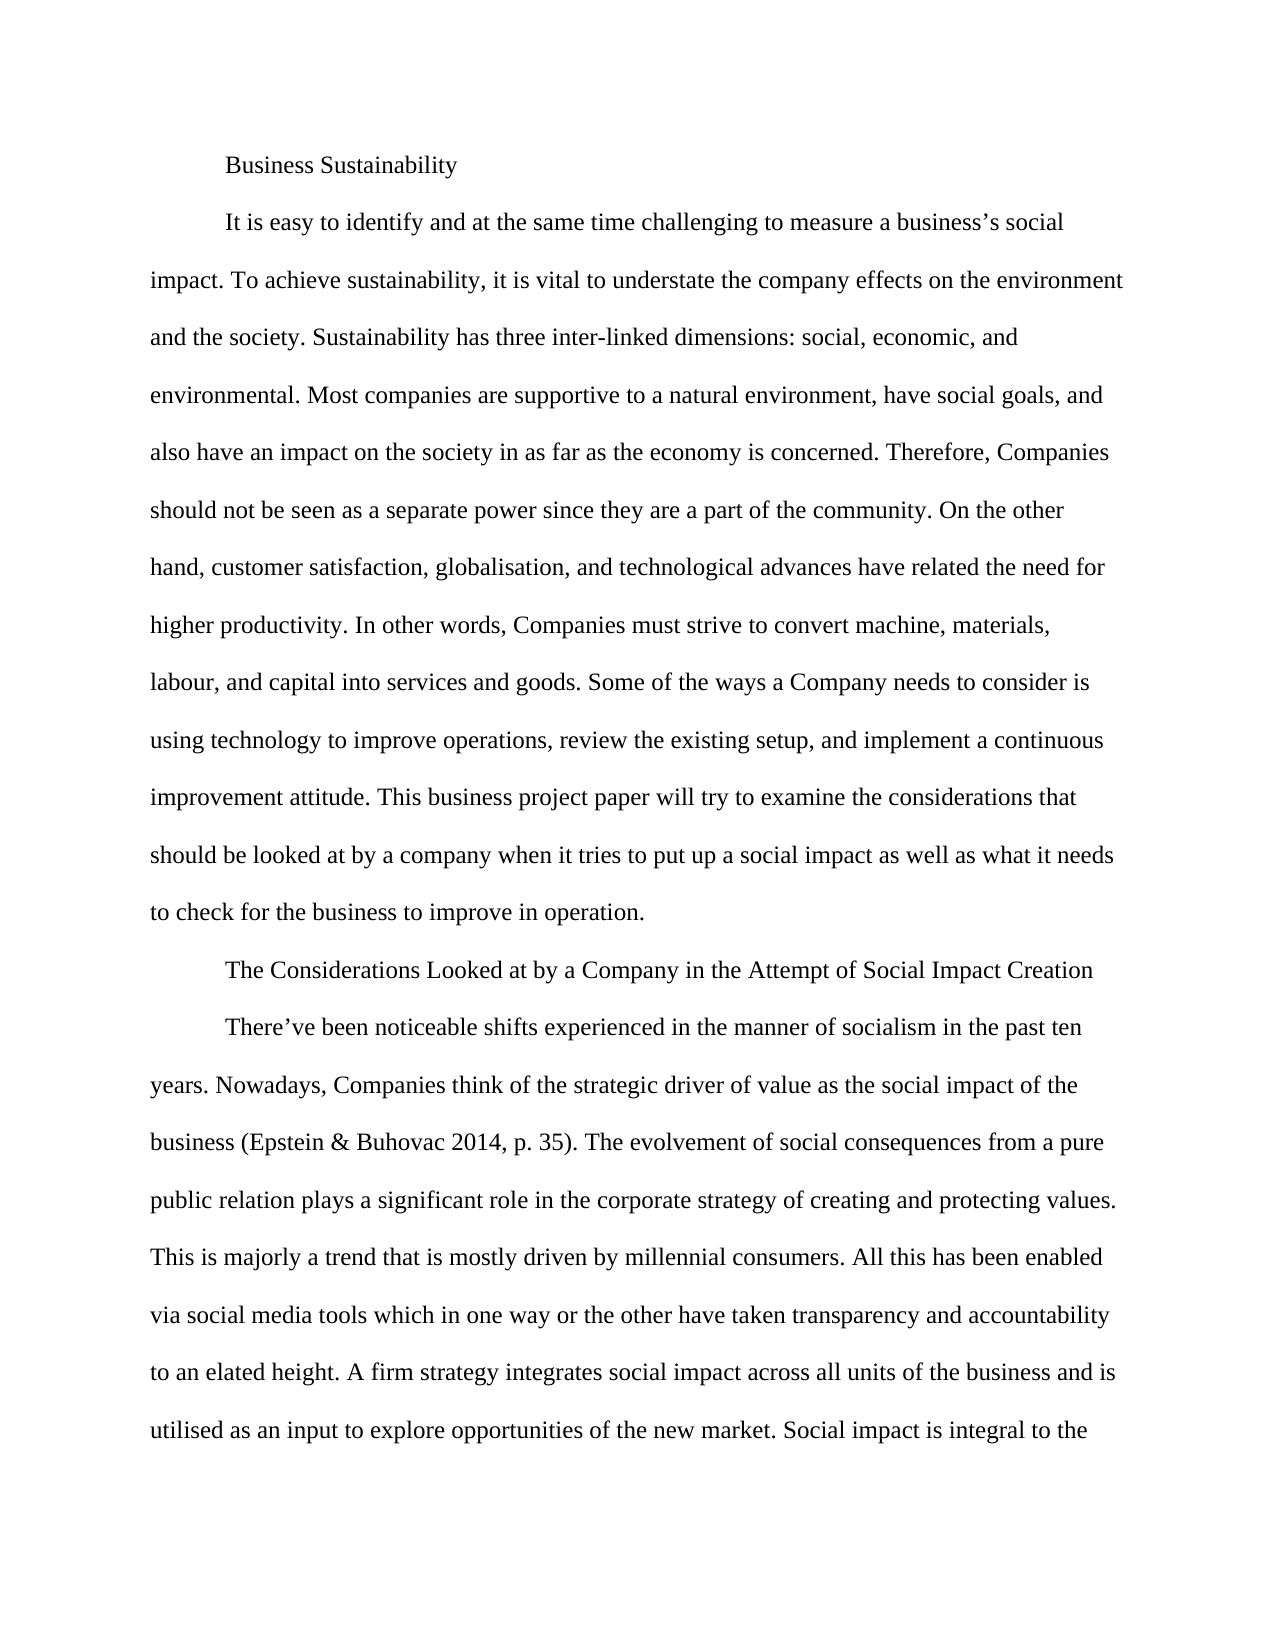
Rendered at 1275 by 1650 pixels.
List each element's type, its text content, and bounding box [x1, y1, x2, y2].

text The Considerations Looked at by a Company in the Attempt of Social Impact Creation [150, 955, 1125, 984]
text Business Sustainability [150, 150, 1125, 179]
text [150, 1012, 1125, 1444]
text It is easy to identify and at the same time challenging to measure a business’s social impact. To achieve sustainability, it is vital to understate the company effects on the environment and the society. Sustainability has three inter-linked dimensions: social, economic, and environmental. Most companies are supportive to a natural environment, have social goals, and also have an impact on the society in as far as the economy is concerned. Therefore, Companies should not be seen as a separate power since they are a part of the community. On the other hand, customer satisfaction, globalisation, and technological advances have related the need for higher productivity. In other words, Companies must strive to convert machine, materials, labour, and capital into services and goods. Some of the ways a Company needs to consider is using technology to improve operations, review the existing setup, and implement a continuous improvement attitude. This business project paper will try to examine the considerations that should be looked at by a company when it tries to put up a social impact as well as what it needs to check for the business to improve in operation. [150, 207, 1125, 926]
